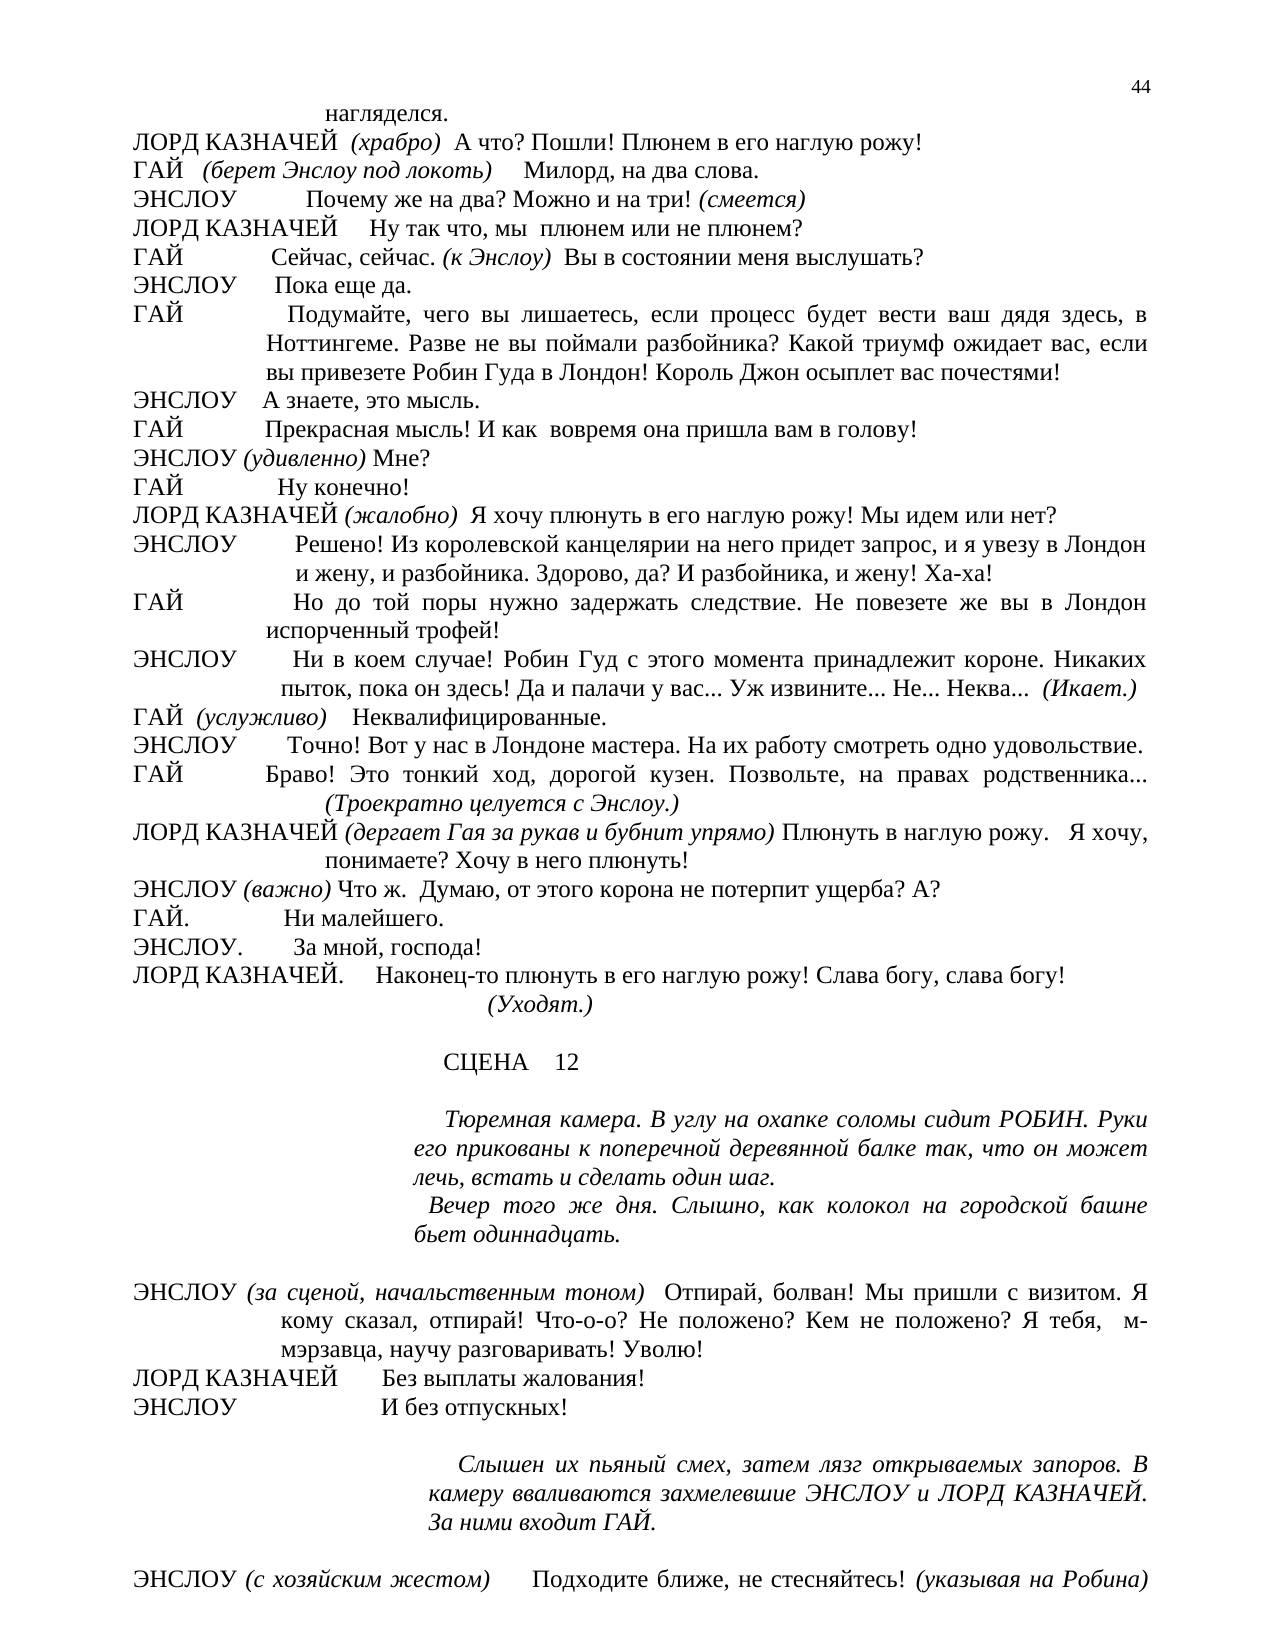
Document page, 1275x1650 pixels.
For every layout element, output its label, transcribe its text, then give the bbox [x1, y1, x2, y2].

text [133, 98, 1149, 127]
subtitle СЦЕНА 12 [103, 1047, 1149, 1075]
text ГАЙ (берет Энслоу под локоть) Милорд, на два слова. [133, 155, 1149, 184]
text ЛОРД КАЗНАЧЕЙ Ну так что, мы плюнем или не плюнем? [133, 213, 1149, 242]
text ЛОРД КАЗНАЧЕЙ (храбро) А что? Пошли! Плюнем в его наглую рожу! [133, 127, 1149, 155]
text ЭНСЛОУ Точно! Вот у нас в Лондоне мастера. На их работу смотреть одно удовольствие. [133, 730, 1149, 759]
text ЛОРД КАЗНАЧЕЙ (жалобно) Я хочу плюнуть в его наглую рожу! Мы идем или нет? [133, 500, 1149, 529]
text ГАЙ. Ни малейшего. [133, 903, 1149, 932]
text ЭНСЛОУ Ни в коем случае! Робин Гуд с этого момента принадлежит короне. Никаких пыток, пока он здесь! Да и палачи у вас... Уж извините... Не... Неква... (Икает.) [133, 644, 1149, 702]
text Вечер того же дня. Слышно, как колокол на городской башне бьет одиннадцать. [413, 1190, 1149, 1248]
text ЭНСЛОУ (важно) Что ж. Думаю, от этого корона не потерпит ущерба? А? [133, 874, 1149, 903]
text ЭНСЛОУ А знаете, это мысль. [133, 385, 1149, 414]
text ЭНСЛОУ И без отпускных! [133, 1392, 1149, 1420]
text ЭНСЛОУ (за сценой, начальственным тоном) Отпирай, болван! Мы пришли с визитом. Я кому сказал, отпирай! Что-о-о? Не положено? Кем не положено? Я тебя, м-мэрзавца, научу разговаривать! Уволю! [133, 1277, 1149, 1363]
text ГАЙ Подумайте, чего вы лишаетесь, если процесс будет вести ваш дядя здесь, в Ноттингеме. Разве не вы поймали разбойника? Какой триумф ожидает вас, если вы привезете Робин Гуда в Лондон! Король Джон осыплет вас почестями! [133, 299, 1149, 385]
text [133, 1564, 1149, 1593]
text ЭНСЛОУ Пока еще да. [133, 270, 1149, 299]
text Слышен их пьяный смех, затем лязг открываемых запоров. В камеру вваливаются захмелевшие ЭНСЛОУ и ЛОРД КАЗНАЧЕЙ. За ними входит ГАЙ. [428, 1449, 1149, 1535]
text ГАЙ (услужливо) Неквалифицированные. [133, 702, 1149, 730]
text ГАЙ Ну конечно! [133, 472, 1149, 500]
text ГАЙ Прекрасная мысль! И как вовремя она пришла вам в голову! [133, 414, 1149, 443]
text ГАЙ Браво! Это тонкий ход, дорогой кузен. Позвольте, на правах родственника... (Троекратно целуется с Энслоу.) [133, 759, 1149, 817]
text ЭНСЛОУ Почему же на два? Можно и на три! (смеется) [133, 184, 1149, 213]
text ЭНСЛОУ. За мной, господа! [133, 932, 1149, 960]
text Тюремная камера. В углу на охапке соломы сидит РОБИН. Руки его прикованы к поперечной деревянной балке так, что он может лечь, встать и сделать один шаг. [413, 1104, 1149, 1190]
text ЛОРД КАЗНАЧЕЙ. Наконец-то плюнуть в его наглую рожу! Слава богу, слава богу! [133, 960, 1149, 989]
text ЛОРД КАЗНАЧЕЙ Без выплаты жалования! [133, 1363, 1149, 1392]
text ЭНСЛОУ Решено! Из королевской канцелярии на него придет запрос, и я увезу в Лондон и жену, и разбойника. Здорово, да? И разбойника, и жену! Ха-ха! [133, 529, 1149, 587]
text (Уходят.) [103, 989, 1149, 1018]
text ЭНСЛОУ (удивленно) Мне? [133, 443, 1149, 472]
text ЛОРД КАЗНАЧЕЙ (дергает Гая за рукав и бубнит упрямо) Плюнуть в наглую рожу. Я хочу, понимаете? Хочу в него плюнуть! [133, 817, 1149, 874]
text ГАЙ Но до той поры нужно задержать следствие. Не повезете же вы в Лондон испорченный трофей! [133, 587, 1149, 644]
text ГАЙ Сейчас, сейчас. (к Энслоу) Вы в состоянии меня выслушать? [133, 242, 1149, 270]
